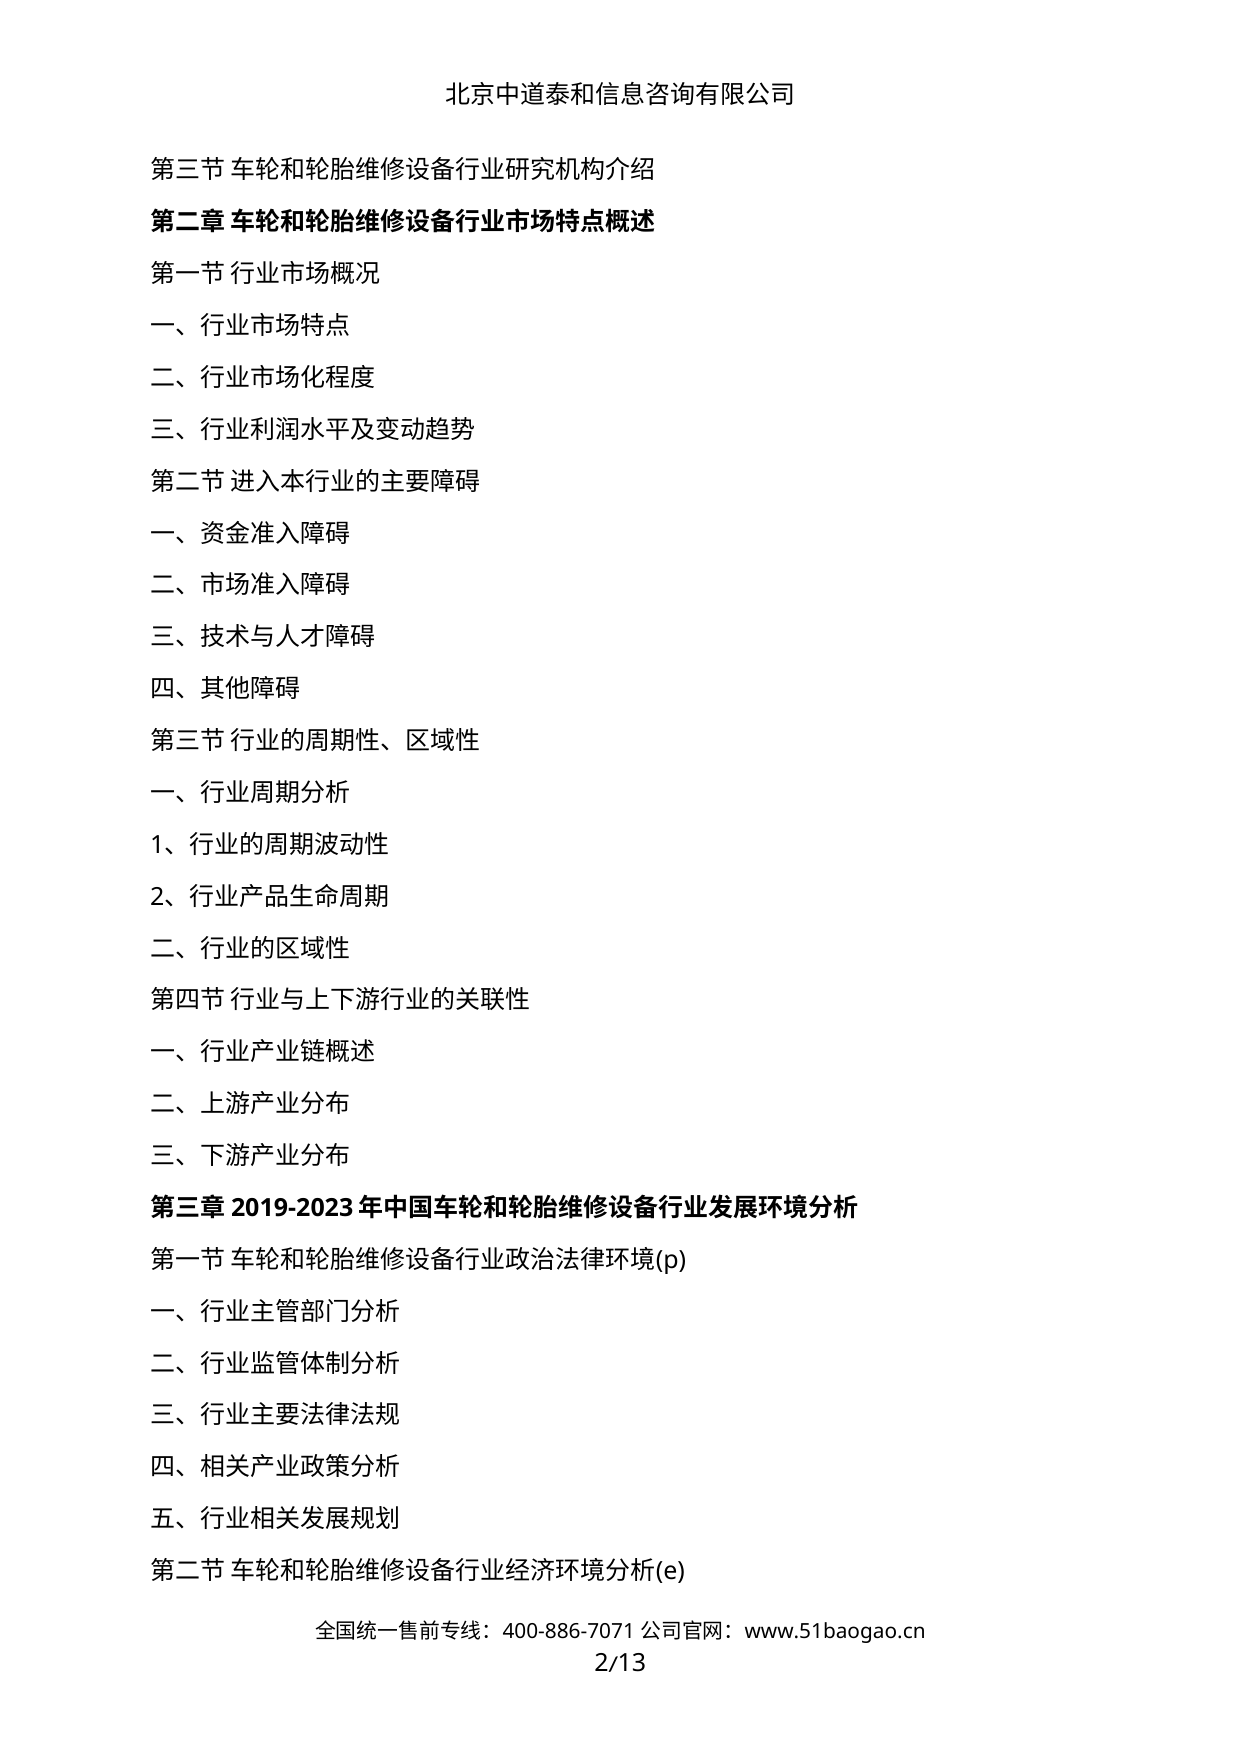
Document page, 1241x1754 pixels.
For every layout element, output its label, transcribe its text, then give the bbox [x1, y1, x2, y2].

text 二、行业的区域性 [150, 928, 1090, 964]
text 第三节 行业的周期性、区域性 [150, 721, 1090, 757]
text 三、行业利润水平及变动趋势 [150, 409, 1090, 446]
text 三、下游产业分布 [150, 1136, 1090, 1172]
text 二、行业监管体制分析 [150, 1343, 1090, 1379]
text 第一节 行业市场概况 [150, 254, 1090, 290]
text 第一节 车轮和轮胎维修设备行业政治法律环境(p) [150, 1239, 1090, 1276]
text 二、行业市场化程度 [150, 357, 1090, 394]
text 一、资金准入障碍 [150, 513, 1090, 549]
text 第二节 车轮和轮胎维修设备行业经济环境分析(e) [150, 1551, 1090, 1587]
text 一、行业主管部门分析 [150, 1291, 1090, 1327]
text 四、其他障碍 [150, 669, 1090, 705]
text 第三章 2019-2023年中国车轮和轮胎维修设备行业发展环境分析 [150, 1187, 1090, 1224]
text 四、相关产业政策分析 [150, 1447, 1090, 1483]
text 一、行业产业链概述 [150, 1032, 1090, 1068]
text 二、上游产业分布 [150, 1084, 1090, 1120]
text 一、行业周期分析 [150, 772, 1090, 809]
text 三、行业主要法律法规 [150, 1395, 1090, 1431]
text 一、行业市场特点 [150, 306, 1090, 342]
text 五、行业相关发展规划 [150, 1499, 1090, 1535]
text 1、行业的周期波动性 [150, 824, 1090, 861]
text 第二章 车轮和轮胎维修设备行业市场特点概述 [150, 202, 1090, 238]
text 2、行业产品生命周期 [150, 876, 1090, 912]
text 二、市场准入障碍 [150, 565, 1090, 601]
text 三、技术与人才障碍 [150, 617, 1090, 653]
text 第三节 车轮和轮胎维修设备行业研究机构介绍 [150, 150, 1090, 186]
text 第二节 进入本行业的主要障碍 [150, 461, 1090, 497]
text 第四节 行业与上下游行业的关联性 [150, 980, 1090, 1016]
